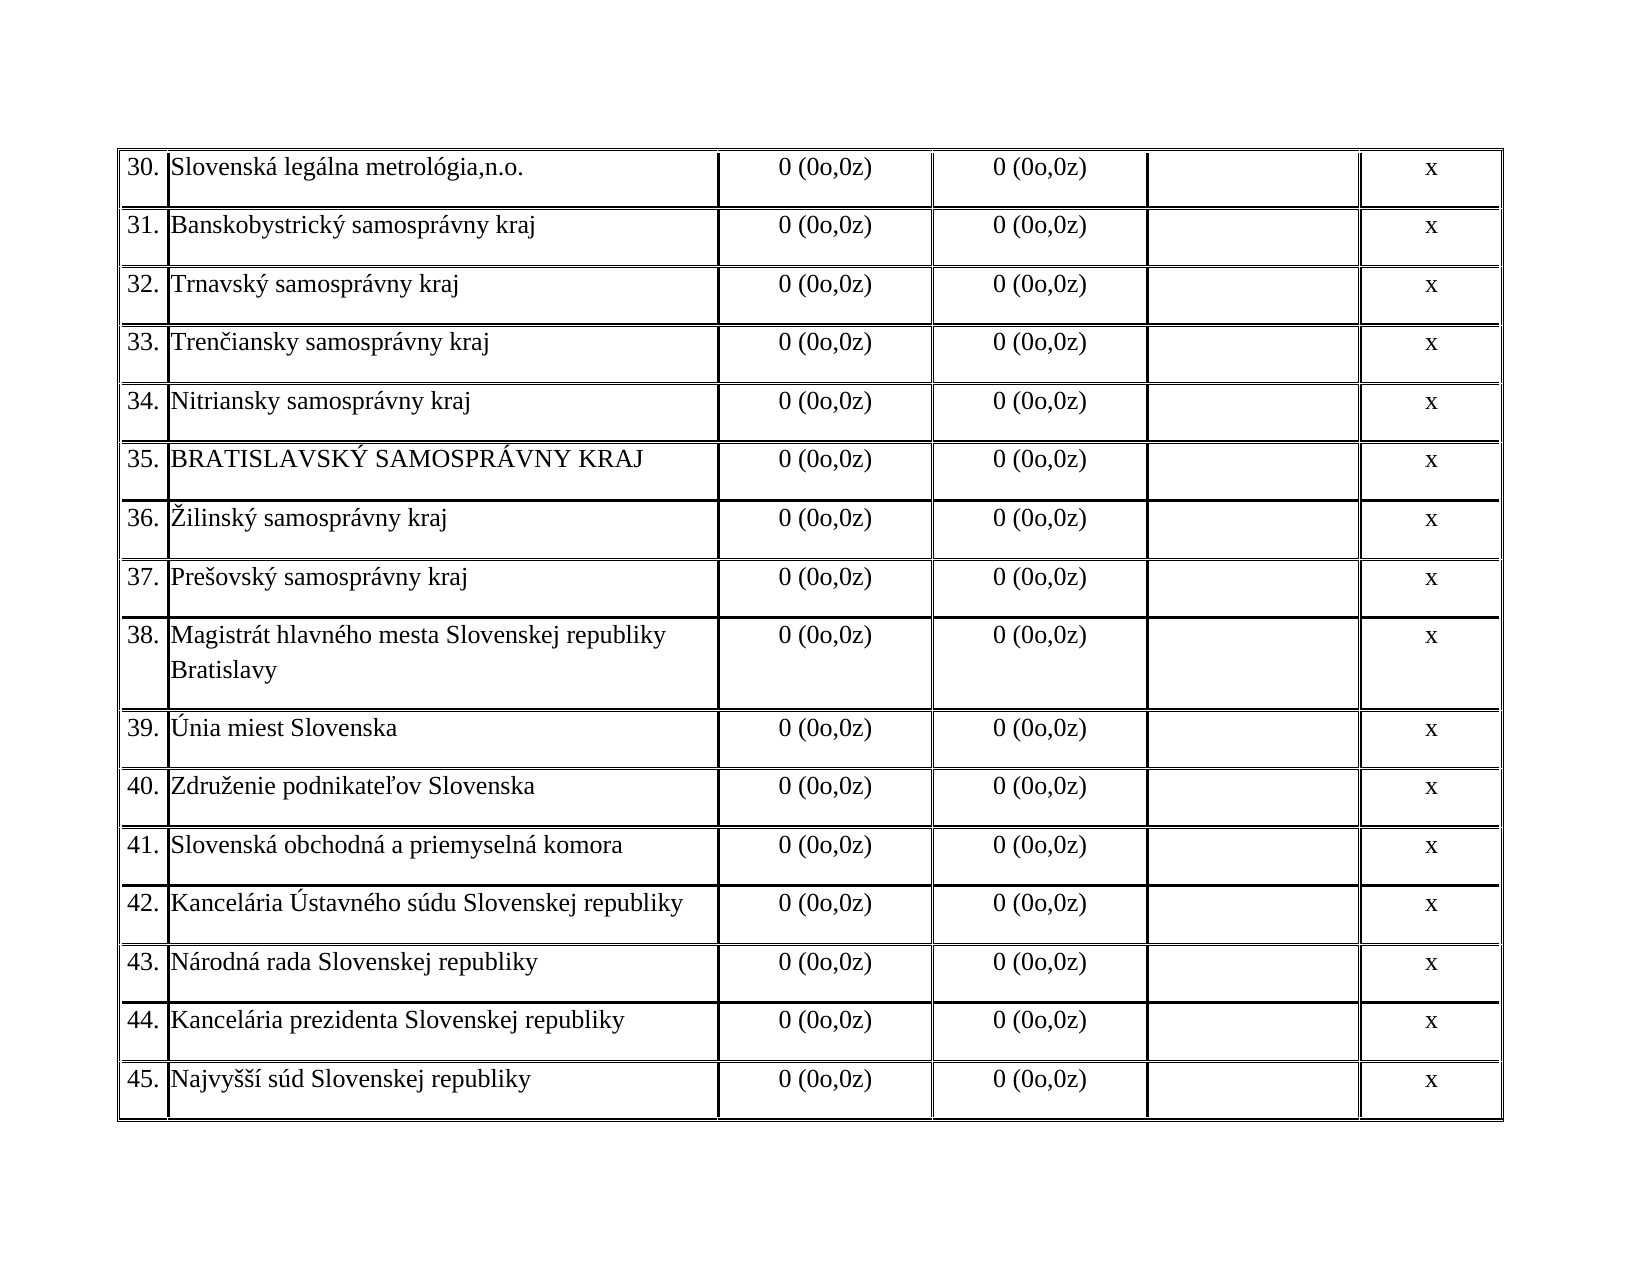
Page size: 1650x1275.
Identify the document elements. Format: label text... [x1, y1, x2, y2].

table_cell 39. [120, 708, 167, 767]
table_cell x [1362, 440, 1501, 499]
table_cell 0 (0o,0z) [720, 829, 931, 884]
table_cell 0 (0o,0z) [720, 385, 931, 440]
table_cell Trnavský samosprávny kraj [170, 268, 717, 323]
table_cell 0 (0o,0z) [934, 829, 1146, 884]
table_cell Národná rada Slovenskej republiky [170, 946, 717, 1001]
table_cell 41. [120, 825, 167, 884]
table_cell 0 (0o,0z) [720, 712, 931, 767]
table_cell 0 (0o,0z) [720, 887, 931, 942]
table_cell Únia miest Slovenska [170, 712, 717, 767]
table_cell [1149, 385, 1358, 440]
table_cell [1147, 149, 1360, 206]
table_cell [1149, 1004, 1358, 1059]
table_cell x [1362, 616, 1501, 708]
table_cell 0 (0o,0z) [720, 327, 931, 382]
table_cell 0 (0o,0z) [720, 770, 931, 825]
table_cell 0 (0o,0z) [934, 1004, 1146, 1059]
table_cell Prešovský samosprávny kraj [170, 561, 717, 616]
table_cell Banskobystrický samosprávny kraj [170, 210, 717, 265]
table_cell Žilinský samosprávny kraj [170, 502, 717, 557]
table_cell Nitriansky samosprávny kraj [170, 385, 717, 440]
table_cell 0 (0o,0z) [934, 385, 1146, 440]
table_cell 37. [120, 557, 167, 616]
table_cell x [1362, 323, 1501, 382]
table_cell 0 (0o,0z) [720, 619, 931, 708]
table_cell 30. [118, 149, 168, 206]
table_cell x [1360, 265, 1502, 323]
table_cell 0 (0o,0z) [934, 770, 1146, 825]
table_cell [1149, 268, 1358, 323]
table_cell Magistrát hlavného mesta Slovenskej republiky Bratislavy [170, 619, 717, 708]
table_cell Združenie podnikateľov Slovenska [170, 770, 717, 825]
table_cell 0 (0o,0z) [934, 561, 1146, 616]
table_cell 31. [120, 206, 167, 265]
table_cell 35. [120, 440, 167, 499]
table_cell [1149, 887, 1358, 942]
table_cell x [1362, 943, 1501, 1001]
table_cell 0 (0o,0z) [934, 502, 1146, 557]
table_cell Kancelária Ústavného súdu Slovenskej republiky [170, 887, 717, 942]
table_cell x [1362, 825, 1501, 884]
table_cell 0 (0o,0z) [934, 619, 1146, 708]
table_cell 0 (0o,0z) [934, 327, 1146, 382]
table_cell x [1362, 708, 1501, 767]
table_cell 0 (0o,0z) [720, 1004, 931, 1059]
table_cell 0 (0o,0z) [934, 210, 1146, 265]
table_cell 43. [120, 943, 167, 1001]
table_cell x [1360, 382, 1502, 440]
table_cell 0 (0o,0z) [720, 268, 931, 323]
table_cell x [1360, 151, 1501, 206]
table_cell x [1362, 1001, 1501, 1059]
table_cell Kancelária prezidenta Slovenskej republiky [170, 1004, 717, 1059]
table_cell x [1362, 206, 1501, 265]
table_cell 0 (0o,0z) [934, 887, 1146, 942]
table_cell Trenčiansky samosprávny kraj [170, 327, 717, 382]
table_cell 40. [118, 767, 168, 825]
table_cell x [1360, 1060, 1501, 1118]
table_cell 34. [118, 382, 168, 440]
table_cell 0 (0o,0z) [933, 1063, 1147, 1118]
table_cell 0 (0o,0z) [720, 946, 931, 1001]
table_cell 42. [120, 884, 167, 942]
table_cell 0 (0o,0z) [934, 946, 1146, 1001]
table_cell 0 (0o,0z) [720, 502, 931, 557]
table_cell [1149, 210, 1358, 265]
table_cell 0 (0o,0z) [933, 151, 1147, 206]
table_cell 0 (0o,0z) [720, 444, 931, 499]
table_cell x [1362, 499, 1501, 557]
table_cell 44. [120, 1001, 167, 1059]
table_cell [1149, 502, 1358, 557]
table_cell 32. [118, 265, 168, 323]
table_cell Slovenská legálna metrológia,n.o. [168, 149, 718, 206]
table_cell 45. [120, 1060, 168, 1118]
table_cell [1147, 1060, 1360, 1118]
table_cell 33. [120, 323, 167, 382]
table_cell [1149, 444, 1358, 499]
table_cell 0 (0o,0z) [720, 561, 931, 616]
table_cell 0 (0o,0z) [718, 1063, 933, 1118]
table_cell 0 (0o,0z) [934, 712, 1146, 767]
table_cell 36. [120, 499, 167, 557]
table_cell 38. [120, 616, 167, 708]
table_cell [1149, 619, 1358, 708]
table_cell [1149, 770, 1358, 825]
table_cell x [1362, 884, 1501, 942]
table_cell Najvyšší súd Slovenskej republiky [168, 1063, 718, 1118]
table_cell [1149, 946, 1358, 1001]
table_cell [1149, 561, 1358, 616]
table_cell 0 (0o,0z) [934, 444, 1146, 499]
table_cell x [1360, 767, 1502, 825]
table_cell [1149, 829, 1358, 884]
table_cell [1149, 327, 1358, 382]
table_cell 0 (0o,0z) [934, 268, 1146, 323]
table_cell 0 (0o,0z) [718, 151, 933, 206]
table_cell x [1362, 557, 1501, 616]
table_cell [1149, 712, 1358, 767]
table_cell BRATISLAVSKÝ SAMOSPRÁVNY KRAJ [170, 444, 717, 499]
table_cell 0 (0o,0z) [720, 210, 931, 265]
table_cell Slovenská obchodná a priemyselná komora [170, 829, 717, 884]
